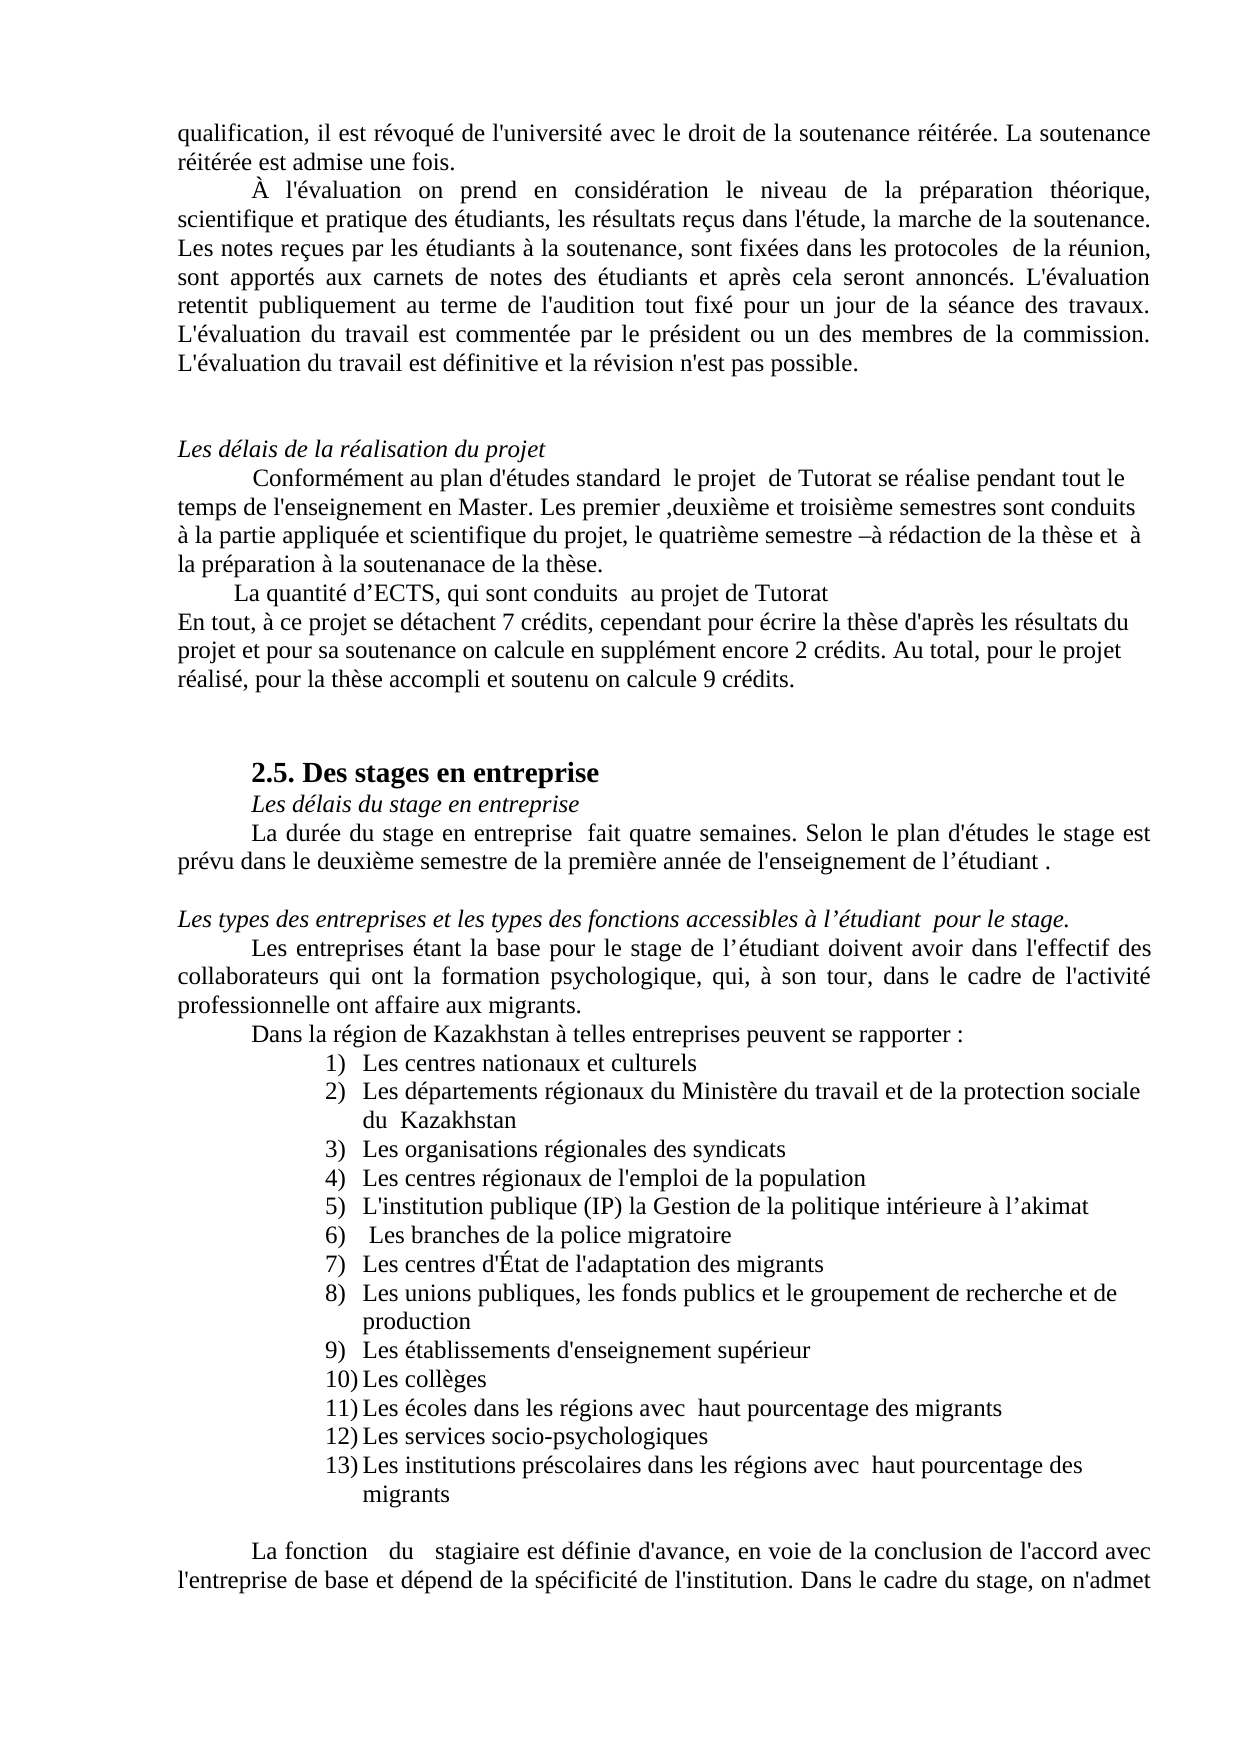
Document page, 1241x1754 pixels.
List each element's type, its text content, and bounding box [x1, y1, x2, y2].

subtitle Les départements régionaux du Ministère du travail et de la protection sociale du Kazakhstan [325, 1076, 1152, 1134]
text Conformément au plan d'études standard le projet de Tutorat se réalise pendant tout le temps de l'enseignement en Master. Les premier ,deuxième et troisième semestres sont conduits à la partie appliquée et scientifique du projet, le quatrième semestre –à rédaction de la thèse et à la préparation à la soutenanace de la thèse. [177, 463, 1152, 578]
text Les délais de la réalisation du projet [177, 434, 1152, 463]
text La quantité d’ЕСТS, qui sont conduits au projet de Tutorat [177, 578, 1152, 607]
subtitle Les institutions préscolaires dans les régions avec haut pourcentage des migrants [325, 1450, 1152, 1508]
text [177, 1536, 1152, 1594]
subtitle Les unions publiques, les fonds publics et le groupement de recherche et de production [325, 1278, 1152, 1335]
text Les types des entreprises et les types des fonctions accessibles à l’étudiant pour le stage. [177, 904, 1152, 933]
subtitle L'institution publique (IP) la Gestion de la politique intérieure à l’akimat [325, 1191, 1152, 1220]
subtitle Les collèges [325, 1364, 1152, 1393]
text À l'évaluation on prend en considération le niveau de la préparation théorique, scientifique et pratique des étudiants, les résultats reçus dans l'étude, la marche de la soutenance. Les notes reçues par les étudiants à la soutenance, sont fixées dans les protocoles de la réunion, sont apportés aux carnets de notes des étudiants et après cela seront annoncés. L'évaluation retentit publiquement au terme de l'audition tout fixé pour un jour de la séance des travaux. L'évaluation du travail est commentée par le président ou un des membres de la commission. L'évaluation du travail est définitive et la révision n'est pas possible. [177, 176, 1152, 377]
subtitle Les organisations régionales des syndicats [325, 1134, 1152, 1163]
text Les délais du stage en entreprise [177, 789, 1152, 818]
subtitle Les écoles dans les régions avec haut pourcentage des migrants [325, 1393, 1152, 1421]
text La durée du stage en entreprise fait quatre semaines. Selon le plan d'études le stage est prévu dans le deuxième semestre de la première année de l'enseignement de l’étudiant . [177, 818, 1152, 875]
subtitle Les centres d'État de l'adaptation des migrants [325, 1249, 1152, 1278]
subtitle Les branches de la police migratoire [325, 1220, 1152, 1249]
text 2.5. Des stages en entreprise [177, 755, 1152, 789]
text Dans la région de Kazakhstan à telles entreprises peuvent se rapporter : [177, 1019, 1152, 1048]
subtitle Les centres nationaux et culturels [325, 1048, 1152, 1076]
subtitle Les services socio-psychologiques [325, 1421, 1152, 1450]
text En tout, à ce projet se détachent 7 crédits, cependant pour écrire la thèse d'après les résultats du projet et pour sa soutenance on calcule en supplément encore 2 crédits. Au total, pour le projet réalisé, pour la thèse accompli et soutenu on calcule 9 crédits. [177, 607, 1152, 693]
text Les entreprises étant la base pour le stage de l’étudiant doivent avoir dans l'effectif des collaborateurs qui ont la formation psychologique, qui, à son tour, dans le cadre de l'activité professionnelle ont affaire aux migrants. [177, 933, 1152, 1019]
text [177, 118, 1152, 176]
subtitle Les établissements d'enseignement supérieur [325, 1335, 1152, 1364]
subtitle Les centres régionaux de l'emploi de la population [325, 1163, 1152, 1191]
